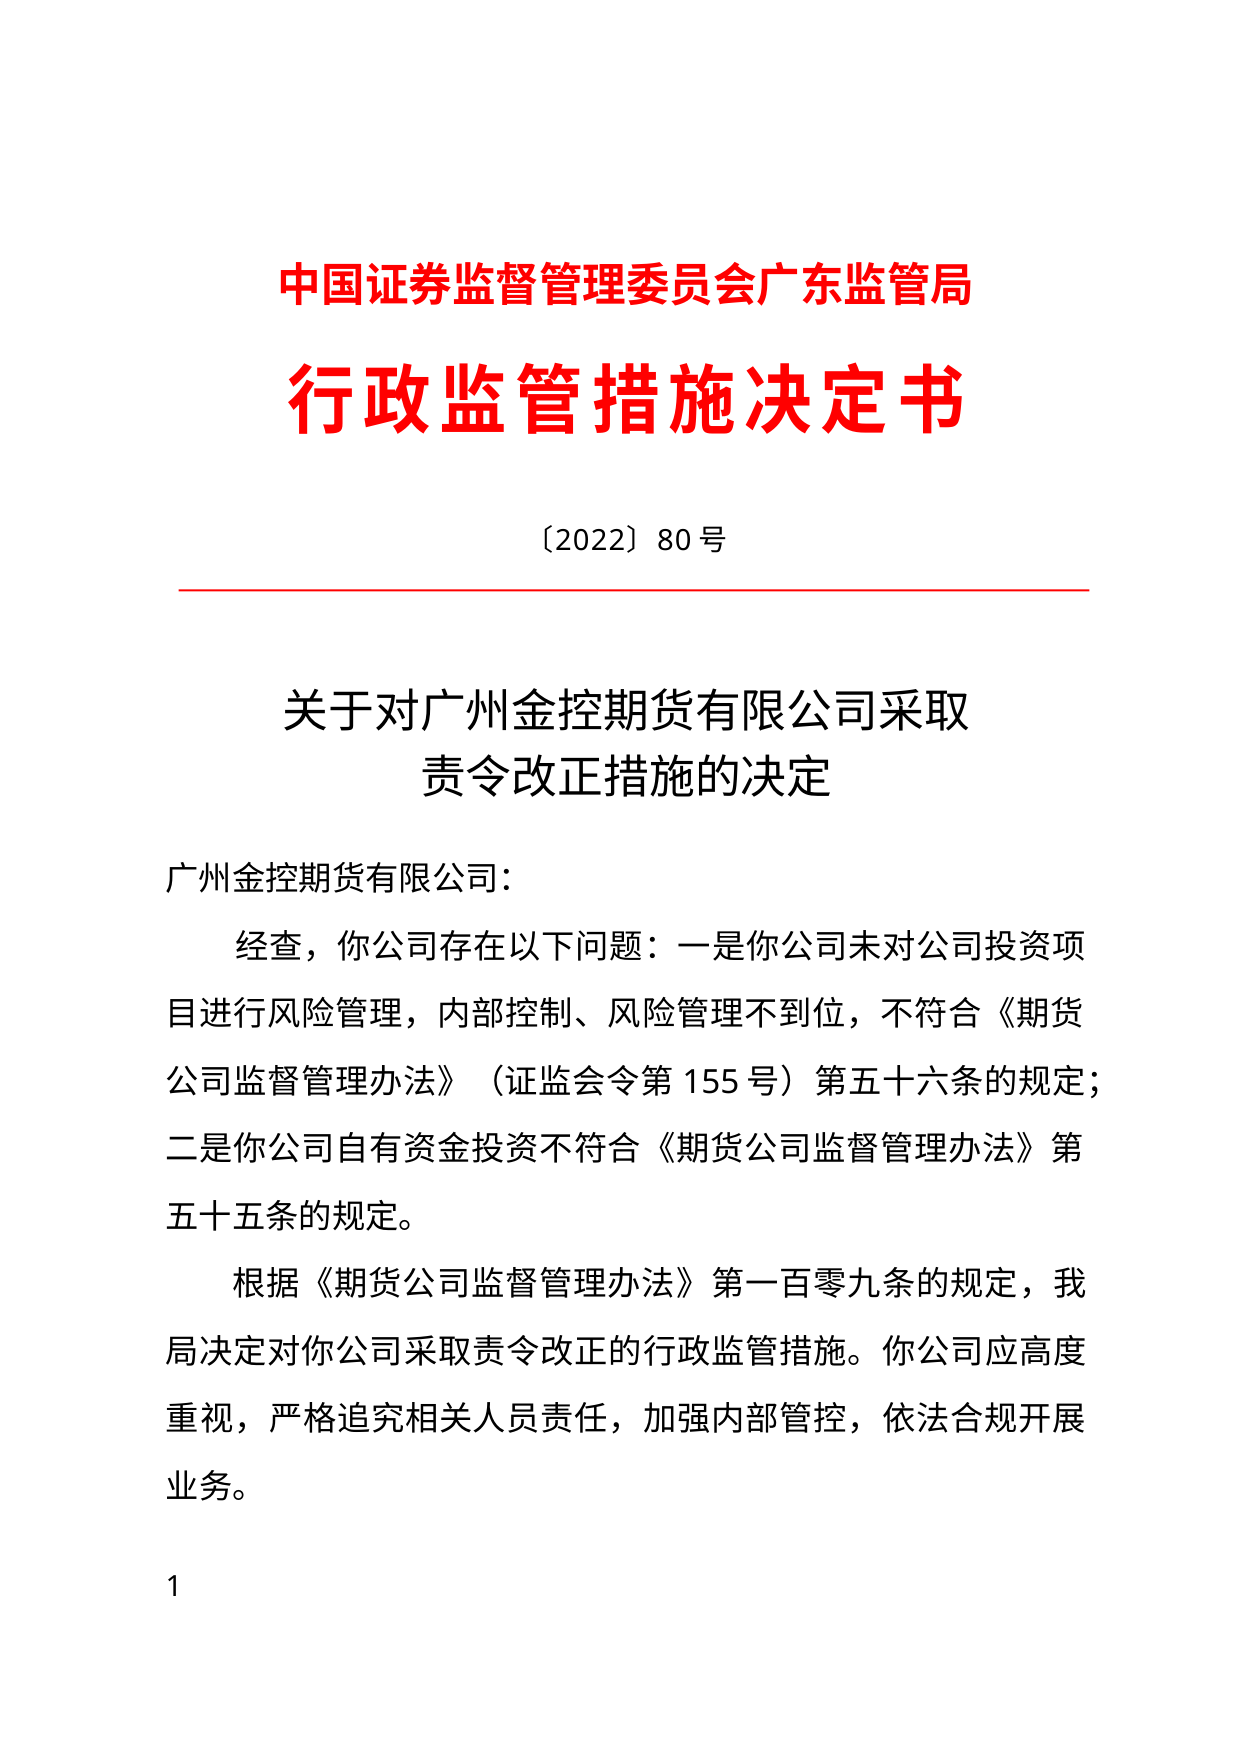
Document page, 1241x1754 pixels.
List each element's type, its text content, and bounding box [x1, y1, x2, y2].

text 经查，你公司存在以下问题：一是你公司未对公司投资项目进行风险管理，内部控制、风险管理不到位，不符合《期货公司监督管理办法》（证监会令第155号）第五十六条的规定；二是你公司自有资金投资不符合《期货公司监督管理办法》第五十五条的规定。 [165, 919, 1087, 1238]
text 中国证券监督管理委员会广东监管局 [165, 233, 1087, 330]
text 责令改正措施的决定 [165, 740, 1087, 807]
text 根据《期货公司监督管理办法》第一百零九条的规定，我局决定对你公司采取责令改正的行政监管措施。你公司应高度重视，严格追究相关人员责任，加强内部管控，依法合规开展业务。 [165, 1257, 1087, 1508]
text 关于对广州金控期货有限公司采取 [165, 674, 1087, 740]
text 广州金控期货有限公司： [165, 852, 1087, 900]
text 〔2022〕80号 [165, 516, 1087, 559]
text 行政监管措施决定书 [165, 330, 1087, 460]
